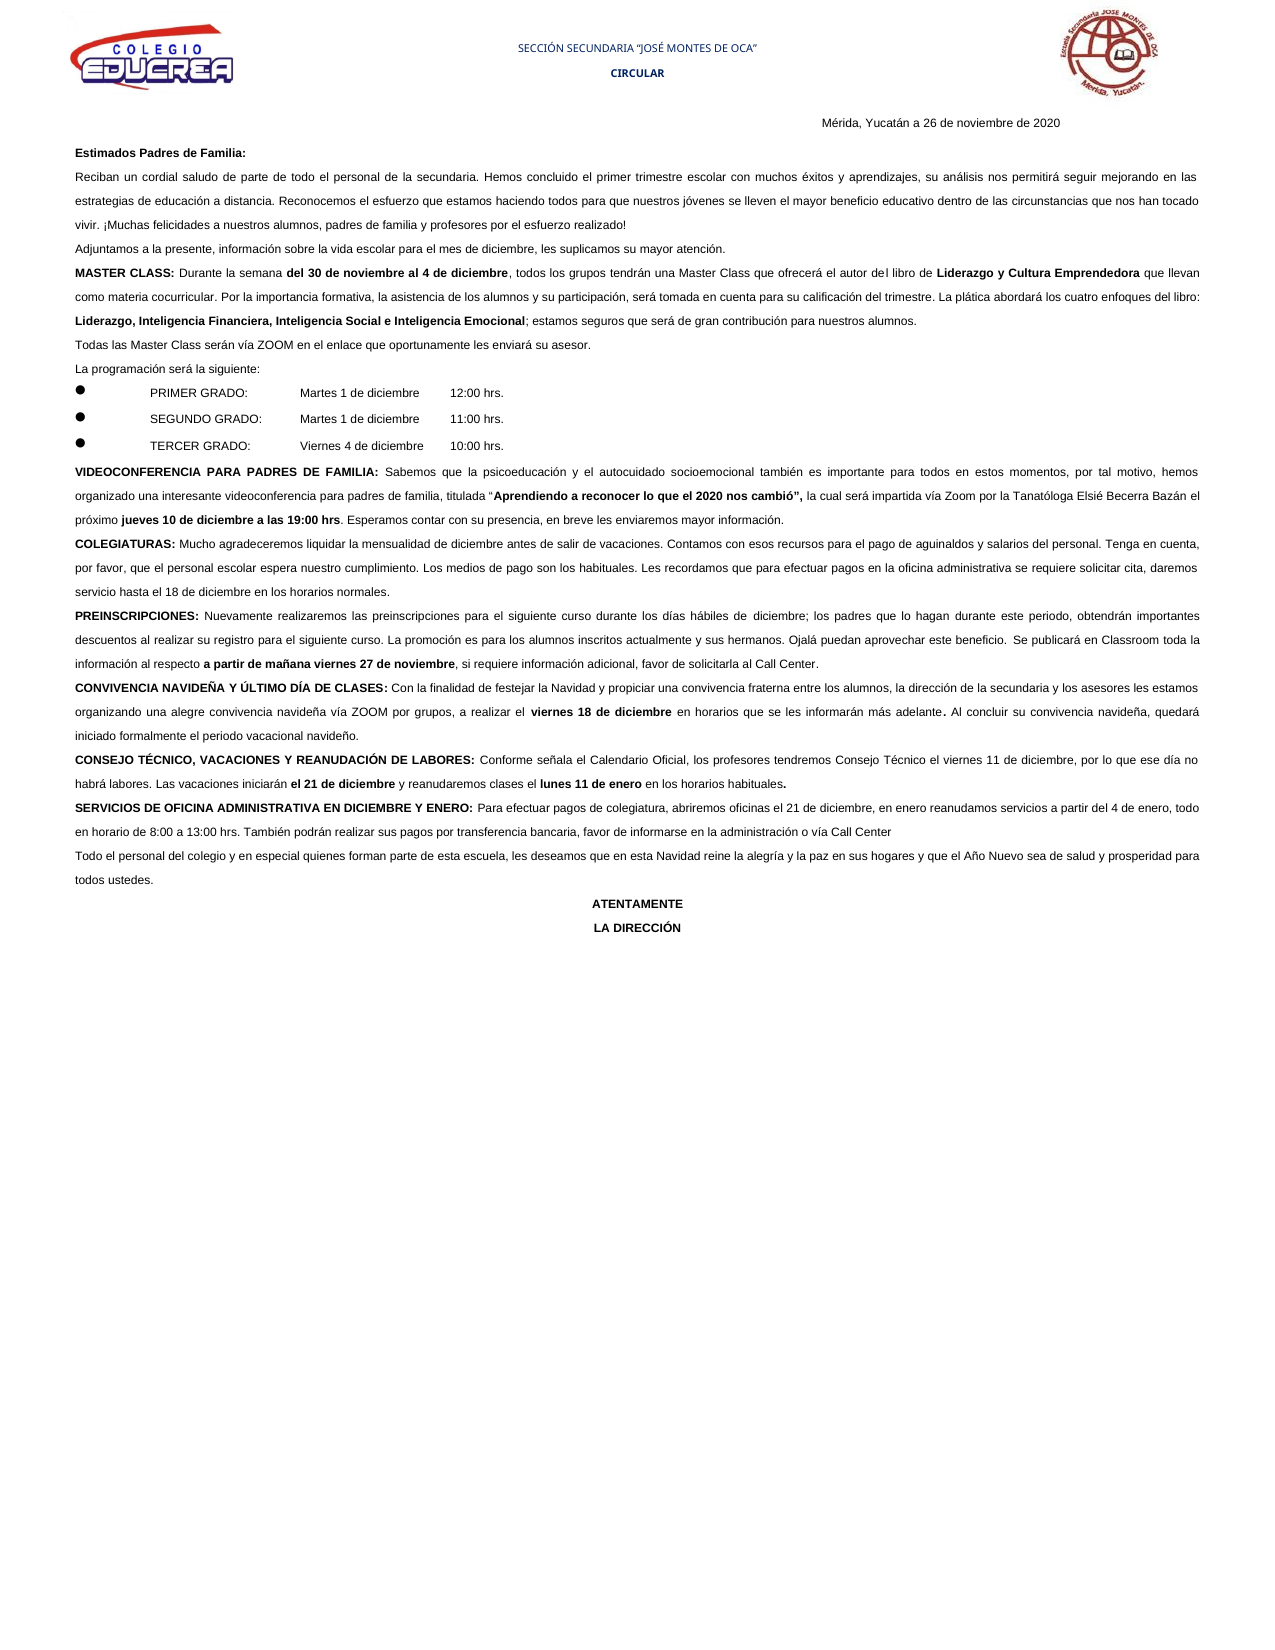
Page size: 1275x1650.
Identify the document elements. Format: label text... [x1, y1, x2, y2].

text SERVICIOS DE OFICINA ADMINISTRATIVA EN DICIEMBRE Y ENERO: Para efectuar pagos de colegiatura, abriremos oficinas el 21 de diciembre, en enero reanudamos servicios a partir del 4 de enero, todo en horario de 8:00 a 13:00 hrs. También podrán realizar sus pagos por transferencia bancaria, favor de informarse en la administración o vía Call Center [75, 791, 1200, 839]
text Estimados Padres de Familia: [75, 136, 1200, 160]
picture [1060, 0, 1159, 106]
text Todo el personal del colegio y en especial quienes forman parte de esta escuela, les deseamos que en esta Navidad reine la alegría y la paz en sus hogares y que el Año Nuevo sea de salud y prosperidad para todos ustedes. [75, 839, 1200, 887]
text VIDEOCONFERENCIA PARA PADRES DE FAMILIA: Sabemos que la psicoeducación y el autocuidado socioemocional también es importante para todos en estos momentos, por tal motivo, hemos organizado una interesante videoconferencia para padres de familia, titulada “Aprendiendo a reconocer lo que el 2020 nos cambió”, la cual será impartida vía Zoom por la Tanatóloga Elsié Becerra Bazán el próximo jueves 10 de diciembre a las 19:00 hrs. Esperamos contar con su presencia, en breve les enviaremos mayor información. [75, 455, 1200, 527]
text La programación será la siguiente: [75, 352, 1200, 376]
text Adjuntamos a la presente, información sobre la vida escolar para el mes de diciembre, les suplicamos su mayor atención. [75, 232, 1200, 256]
list TERCER GRADO: Viernes 4 de diciembre 10:00 hrs. [75, 429, 1200, 455]
text Reciban un cordial saludo de parte de todo el personal de la secundaria. Hemos concluido el primer trimestre escolar con muchos éxitos y aprendizajes, su análisis nos permitirá seguir mejorando en las estrategias de educación a distancia. Reconocemos el esfuerzo que estamos haciendo todos para que nuestros jóvenes se lleven el mayor beneficio educativo dentro de las circunstancias que nos han tocado vivir. ¡Muchas felicidades a nuestros alumnos, padres de familia y profesores por el esfuerzo realizado! [75, 160, 1200, 232]
text CONVIVENCIA NAVIDEÑA Y ÚLTIMO DÍA DE CLASES: Con la finalidad de festejar la Navidad y propiciar una convivencia fraterna entre los alumnos, la dirección de la secundaria y los asesores les estamos organizando una alegre convivencia navideña vía ZOOM por grupos, a realizar el viernes 18 de diciembre en horarios que se les informarán más adelante. Al concluir su convivencia navideña, quedará iniciado formalmente el periodo vacacional navideño. [75, 671, 1200, 743]
picture [62, 11, 239, 98]
text ATENTAMENTE [75, 887, 1200, 911]
text LA DIRECCIÓN [75, 911, 1200, 935]
list PRIMER GRADO: Martes 1 de diciembre 12:00 hrs. [75, 376, 1200, 402]
text COLEGIATURAS: Mucho agradeceremos liquidar la mensualidad de diciembre antes de salir de vacaciones. Contamos con esos recursos para el pago de aguinaldos y salarios del personal. Tenga en cuenta, por favor, que el personal escolar espera nuestro cumplimiento. Los medios de pago son los habituales. Les recordamos que para efectuar pagos en la oficina administrativa se requiere solicitar cita, daremos servicio hasta el 18 de diciembre en los horarios normales. [75, 527, 1200, 599]
text CONSEJO TÉCNICO, VACACIONES Y REANUDACIÓN DE LABORES: Conforme señala el Calendario Oficial, los profesores tendremos Consejo Técnico el viernes 11 de diciembre, por lo que ese día no habrá labores. Las vacaciones iniciarán el 21 de diciembre y reanudaremos clases el lunes 11 de enero en los horarios habituales. [75, 743, 1200, 791]
text PREINSCRIPCIONES: Nuevamente realizaremos las preinscripciones para el siguiente curso durante los días hábiles de diciembre; los padres que lo hagan durante este periodo, obtendrán importantes descuentos al realizar su registro para el siguiente curso. La promoción es para los alumnos inscritos actualmente y sus hermanos. Ojalá puedan aprovechar este beneficio. Se publicará en Classroom toda la información al respecto a partir de mañana viernes 27 de noviembre, si requiere información adicional, favor de solicitarla al Call Center. [75, 599, 1200, 671]
text MASTER CLASS: Durante la semana del 30 de noviembre al 4 de diciembre, todos los grupos tendrán una Master Class que ofrecerá el autor del libro de Liderazgo y Cultura Emprendedora que llevan como materia cocurricular. Por la importancia formativa, la asistencia de los alumnos y su participación, será tomada en cuenta para su calificación del trimestre. La plática abordará los cuatro enfoques del libro: Liderazgo, Inteligencia Financiera, Inteligencia Social e Inteligencia Emocional; estamos seguros que será de gran contribución para nuestros alumnos. [75, 256, 1200, 328]
list SEGUNDO GRADO: Martes 1 de diciembre 11:00 hrs. [75, 402, 1200, 429]
text Todas las Master Class serán vía ZOOM en el enlace que oportunamente les enviará su asesor. [75, 328, 1200, 352]
text Mérida, Yucatán a 26 de noviembre de 2020 [75, 106, 1200, 130]
